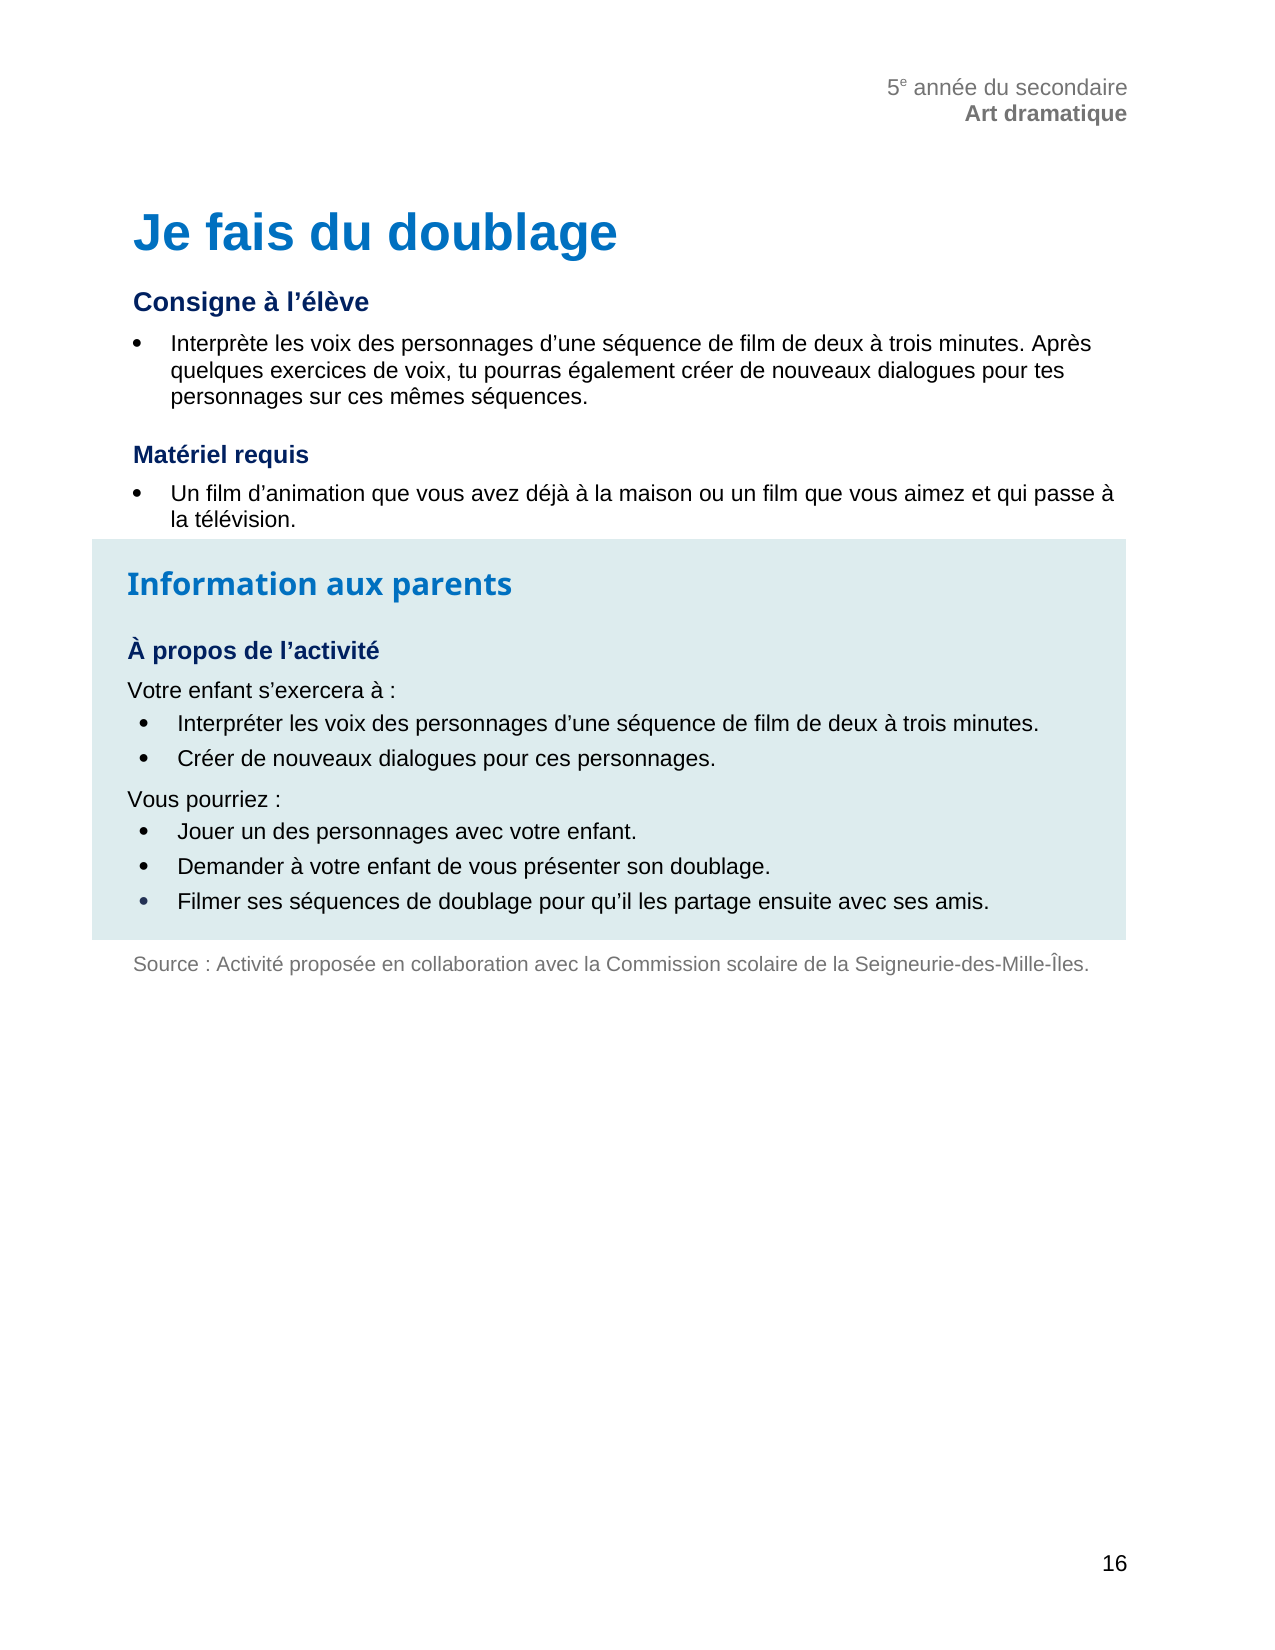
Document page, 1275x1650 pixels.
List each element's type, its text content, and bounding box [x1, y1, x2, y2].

text Art dramatique [133, 100, 1127, 127]
list Interprète les voix des personnages d’une séquence de film de deux à trois minutes. Après quelques exercices de voix, tu pourras également créer de nouveaux dialogues pour tes personnages sur ces mêmes séquences. [133, 330, 1127, 409]
text Consigne à l’élève [133, 286, 1127, 318]
text Je fais du doublage [133, 202, 1127, 261]
text Matériel requis [133, 441, 1048, 469]
text Source : Activité proposée en collaboration avec la Commission scolaire de la Seigneurie-des-Mille-Îles. [133, 952, 1127, 976]
table_header Information aux parents À propos de l’activité Votre enfant s’exercera à : Interpréter les voix des personnages d’une séquence de film de deux à trois minutes. Créer de nouveaux dialogues pour ces personnages. Vous pourriez : Jouer un des personnages avec votre enfant. Demander à votre enfant de vous présenter son doublage. Filmer ses séquences de doublage pour qu’il les partage ensuite avec ses amis. [92, 539, 1126, 940]
list Un film d’animation que vous avez déjà à la maison ou un film que vous aimez et qui passe à la télévision. [133, 480, 1127, 532]
